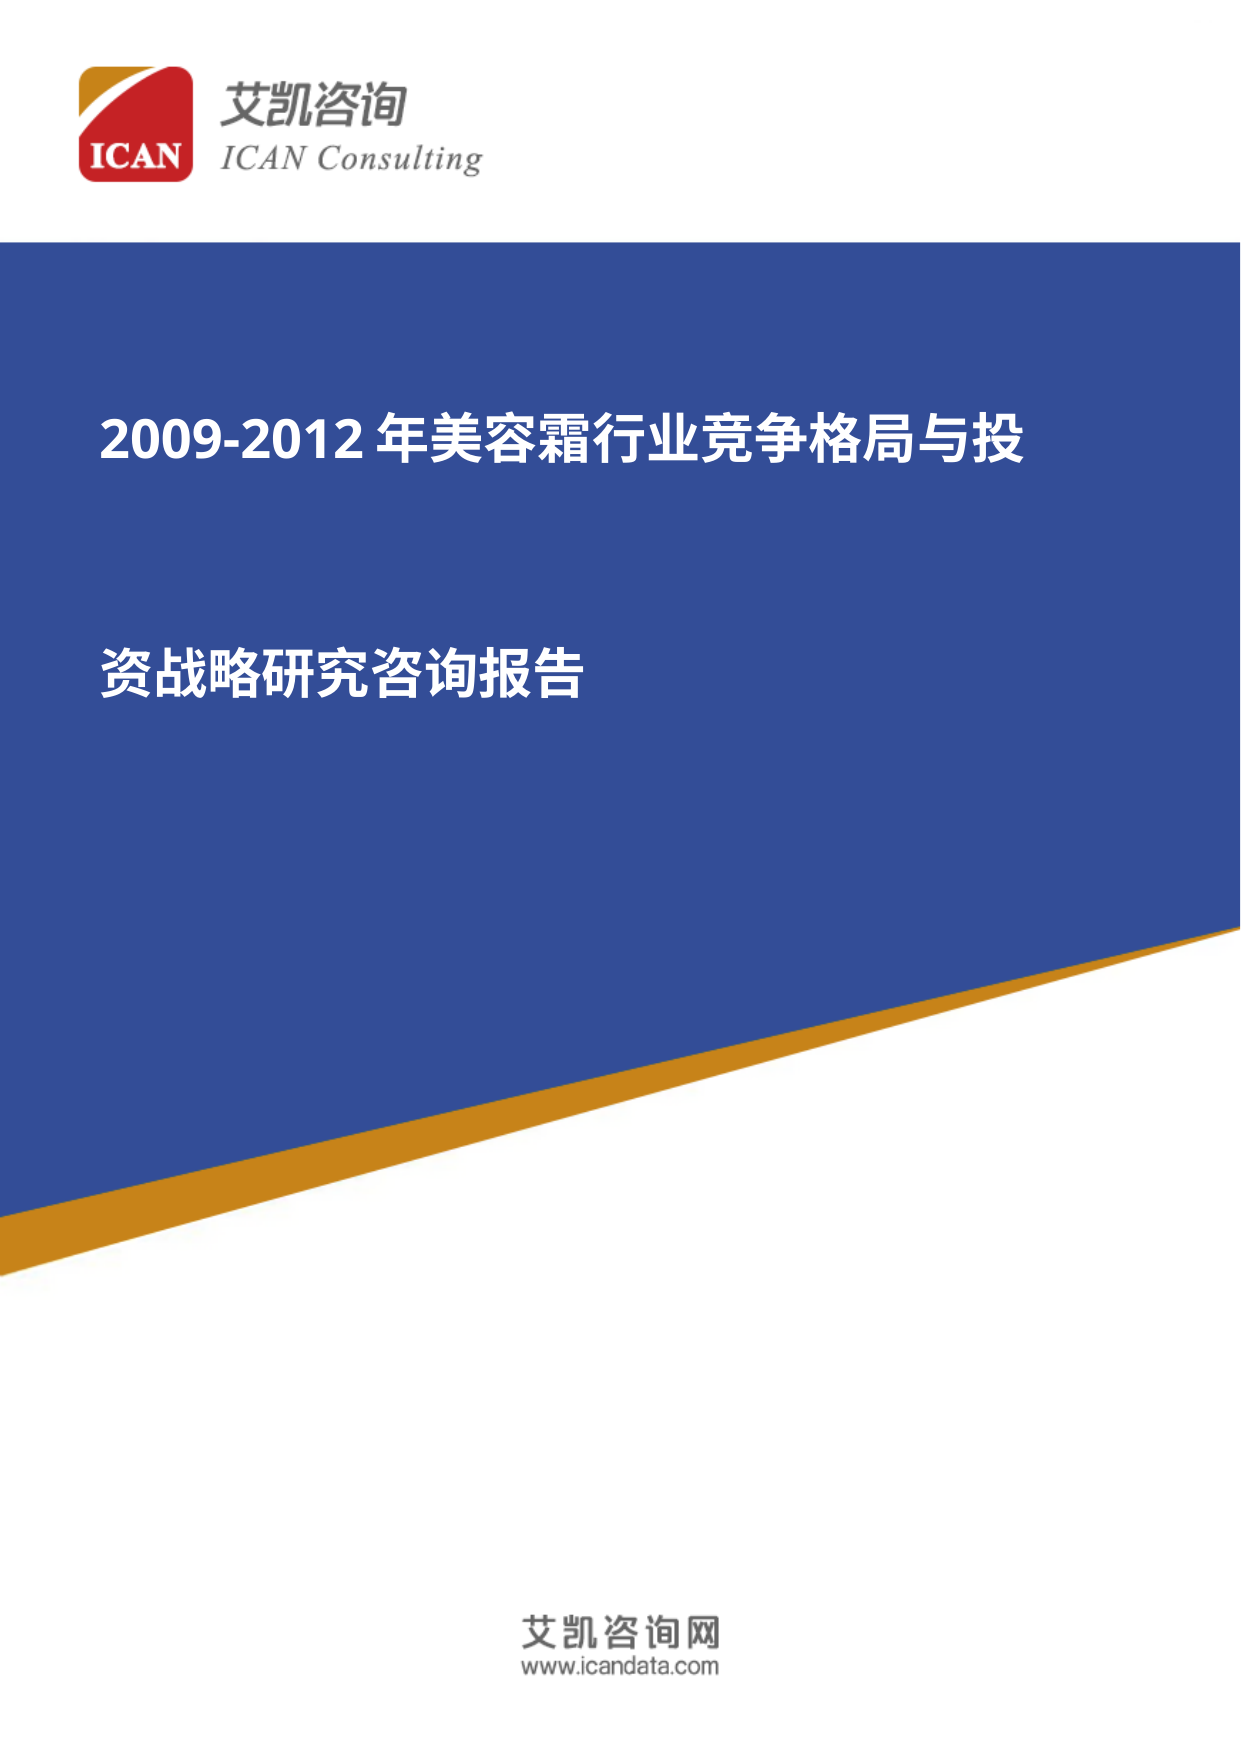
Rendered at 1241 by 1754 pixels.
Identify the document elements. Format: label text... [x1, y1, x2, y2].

picture [0, 5, 1241, 1754]
subtitle 2009-2012年美容霜行业竞争格局与投资战略研究咨询报告 [99, 386, 1053, 718]
